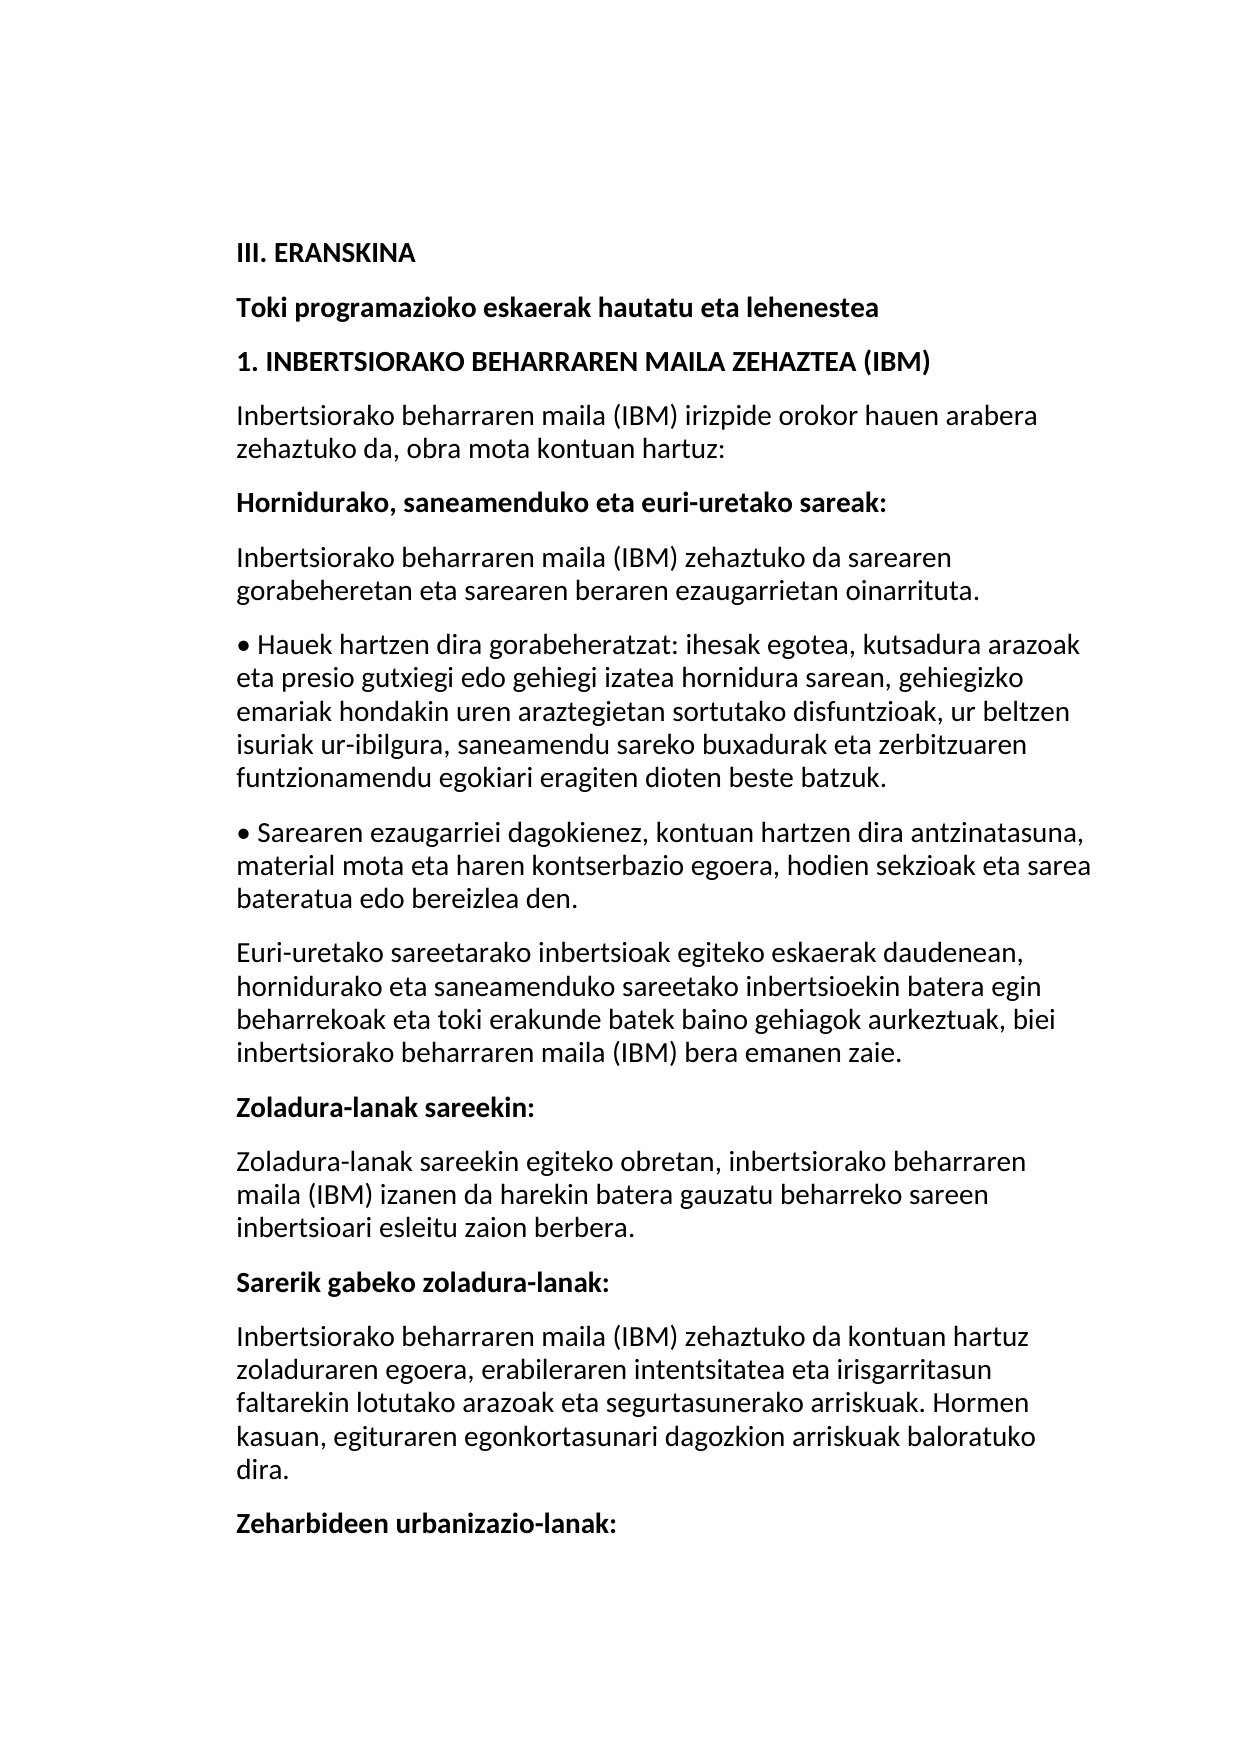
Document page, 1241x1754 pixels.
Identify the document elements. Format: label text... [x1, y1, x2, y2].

text Zoladura-lanak sareekin egiteko obretan, inbertsiorako beharraren maila (IBM) izanen da harekin batera gauzatu beharreko sareen inbertsioari esleitu zaion berbera. [236, 1144, 1092, 1244]
text Sarerik gabeko zoladura-lanak: [236, 1265, 1092, 1299]
text Hornidurako, saneamenduko eta euri-uretako sareak: [236, 486, 1092, 519]
text Zoladura-lanak sareekin: [236, 1090, 1092, 1124]
text • Hauek hartzen dira gorabeheratzat: ihesak egotea, kutsadura arazoak eta presio gutxiegi edo gehiegi izatea hornidura sarean, gehiegizko emariak hondakin uren araztegietan sortutako disfuntzioak, ur beltzen isuriak ur-ibilgura, saneamendu sareko buxadurak eta zerbitzuaren funtzionamendu egokiari eragiten dioten beste batzuk. [236, 628, 1092, 794]
text Inbertsiorako beharraren maila (IBM) zehaztuko da sarearen gorabeheretan eta sarearen beraren ezaugarrietan oinarrituta. [236, 540, 1092, 607]
text 1. INBERTSIORAKO BEHARRAREN MAILA ZEHAZTEA (IBM) [236, 344, 1092, 378]
text Toki programazioko eskaerak hautatu eta lehenestea [236, 290, 1092, 324]
text Inbertsiorako beharraren maila (IBM) zehaztuko da kontuan hartuz zoladuraren egoera, erabileraren intentsitatea eta irisgarritasun faltarekin lotutako arazoak eta segurtasunerako arriskuak. Hormen kasuan, egituraren egonkortasunari dagozkion arriskuak baloratuko dira. [236, 1319, 1092, 1486]
text Zeharbideen urbanizazio-lanak: [236, 1507, 1092, 1540]
text Inbertsiorako beharraren maila (IBM) irizpide orokor hauen arabera zehaztuko da, obra mota kontuan hartuz: [236, 399, 1092, 465]
text Euri-uretako sareetarako inbertsioak egiteko eskaerak daudenean, hornidurako eta saneamenduko sareetako inbertsioekin batera egin beharrekoak eta toki erakunde batek baino gehiagok aurkeztuak, biei inbertsiorako beharraren maila (IBM) bera emanen zaie. [236, 936, 1092, 1069]
text III. ERANSKINA [236, 236, 1092, 269]
text • Sarearen ezaugarriei dagokienez, kontuan hartzen dira antzinatasuna, material mota eta haren kontserbazio egoera, hodien sekzioak eta sarea bateratua edo bereizlea den. [236, 815, 1092, 915]
